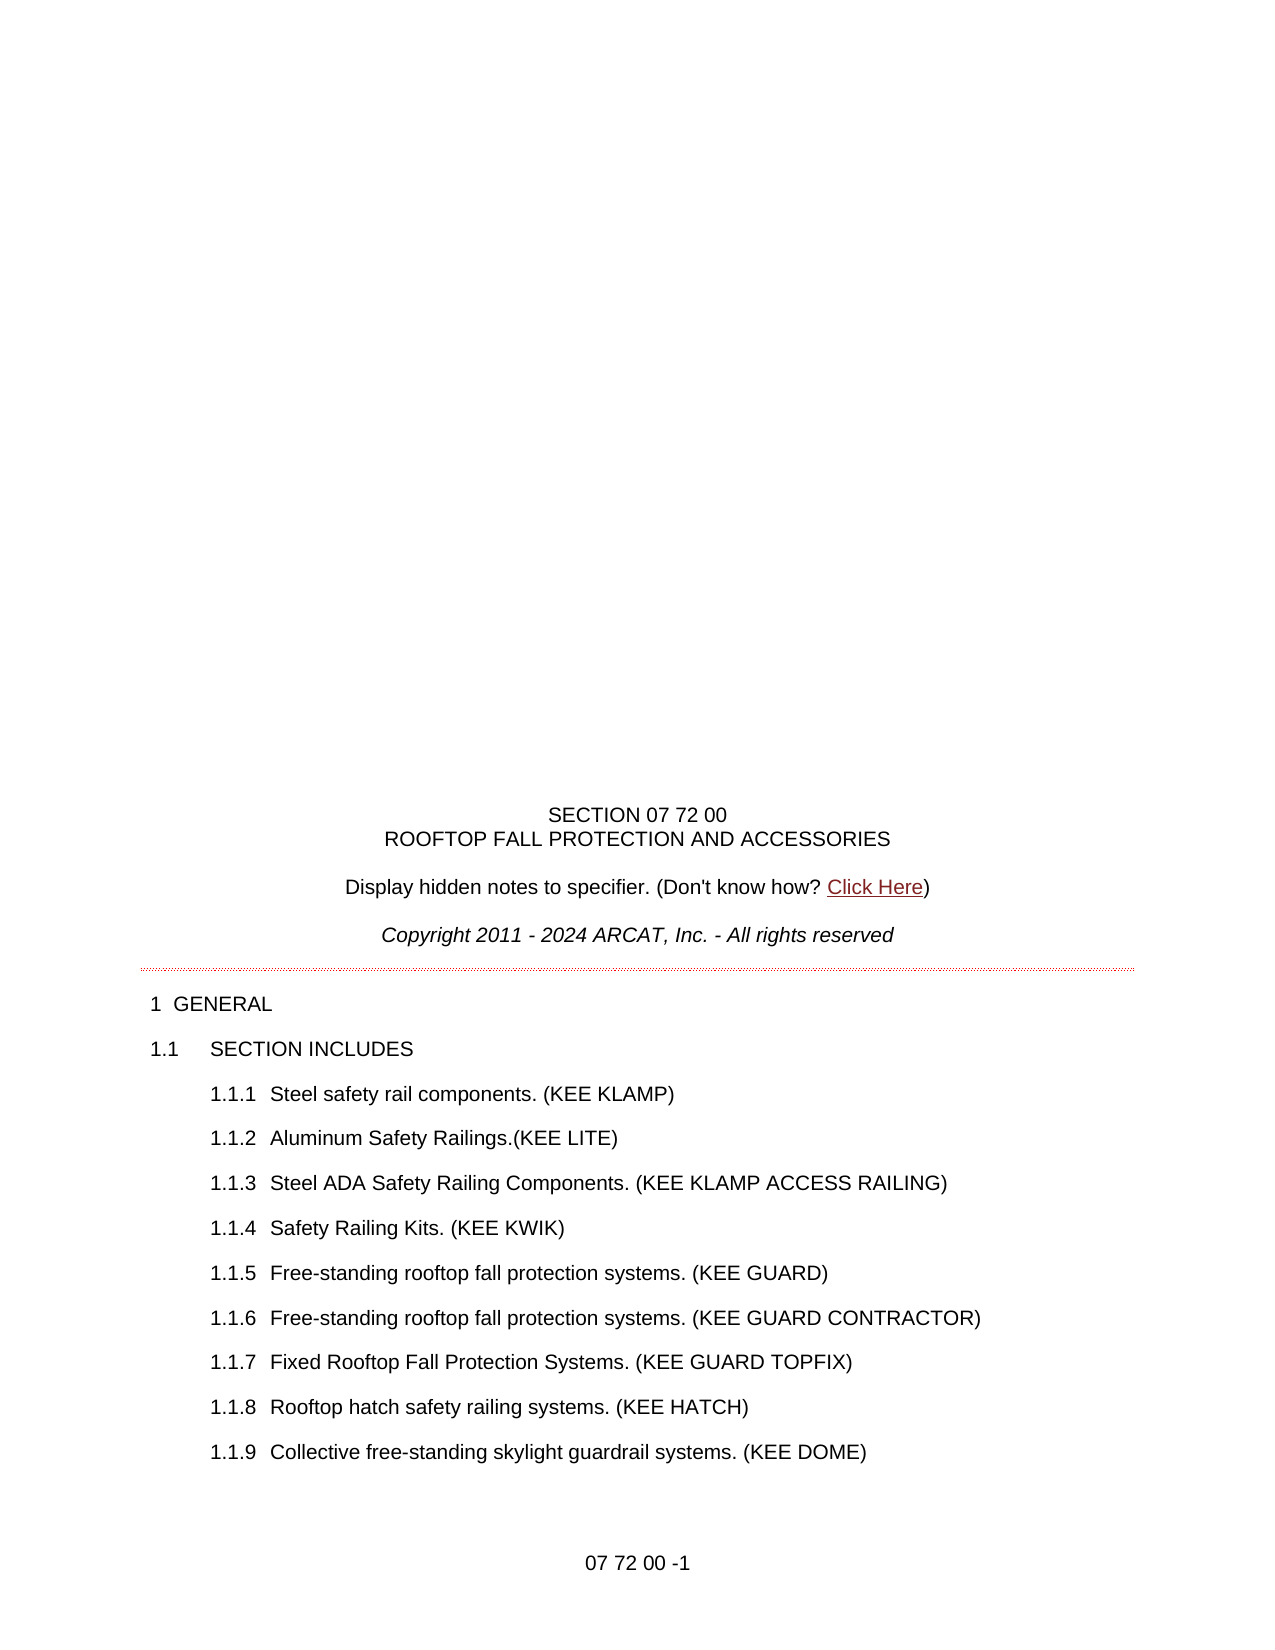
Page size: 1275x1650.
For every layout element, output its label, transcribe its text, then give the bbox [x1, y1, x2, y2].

list Free-standing rooftop fall protection systems. (KEE GUARD CONTRACTOR) [210, 1305, 1125, 1329]
list Free-standing rooftop fall protection systems. (KEE GUARD) [210, 1261, 1125, 1284]
title ROOFTOP FALL PROTECTION AND ACCESSORIES [150, 827, 1125, 851]
list Fixed Rooftop Fall Protection Systems. (KEE GUARD TOPFIX) [210, 1350, 1125, 1374]
title Display hidden notes to specifier. (Don't know how? Click Here) [150, 875, 1125, 899]
title Copyright 2011 - 2024 ARCAT, Inc. - All rights reserved [150, 923, 1125, 947]
list Aluminum Safety Railings.(KEE LITE) [210, 1126, 1125, 1150]
list Collective free-standing skylight guardrail systems. (KEE DOME) [210, 1440, 1125, 1464]
list Rooftop hatch safety railing systems. (KEE HATCH) [210, 1395, 1125, 1419]
title SECTION 07 72 00 [150, 803, 1125, 827]
list Steel safety rail components. (KEE KLAMP) [210, 1081, 1125, 1105]
list Steel ADA Safety Railing Components. (KEE KLAMP ACCESS RAILING) [210, 1171, 1125, 1195]
list GENERAL [150, 992, 1125, 1016]
list Safety Railing Kits. (KEE KWIK) [210, 1216, 1125, 1240]
list SECTION INCLUDES [150, 1037, 1125, 1061]
